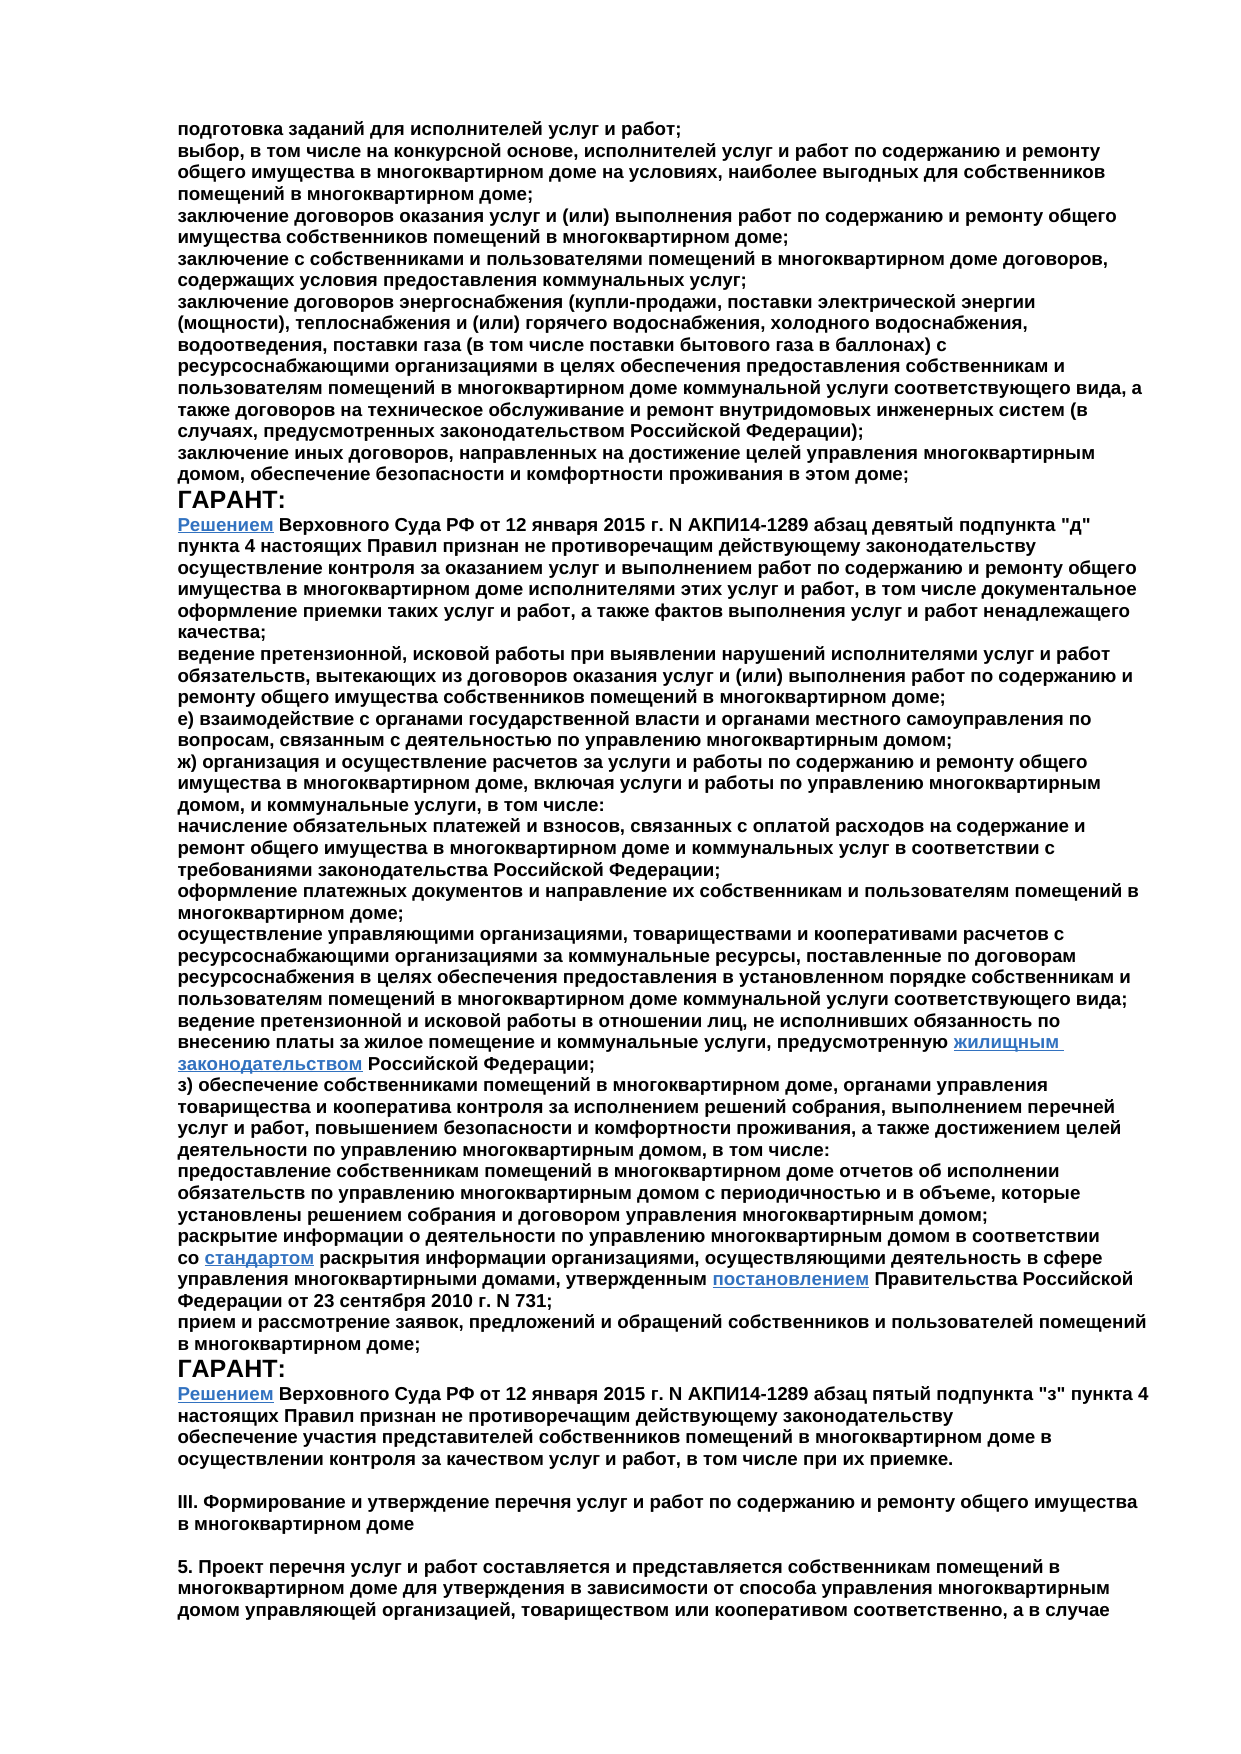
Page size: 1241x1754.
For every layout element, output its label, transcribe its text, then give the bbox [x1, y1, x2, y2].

text заключение с собственниками и пользователями помещений в многоквартирном доме договоров, содержащих условия предоставления коммунальных услуг; [177, 247, 1152, 291]
text ГАРАНТ: [177, 1354, 1152, 1383]
text заключение договоров оказания услуг и (или) выполнения работ по содержанию и ремонту общего имущества собственников помещений в многоквартирном доме; [177, 204, 1152, 247]
text ведение претензионной и исковой работы в отношении лиц, не исполнивших обязанность по внесению платы за жилое помещение и коммунальные услуги, предусмотренную жилищным законодательством Российской Федерации; [177, 1009, 1152, 1074]
text осуществление контроля за оказанием услуг и выполнением работ по содержанию и ремонту общего имущества в многоквартирном доме исполнителями этих услуг и работ, в том числе документальное оформление приемки таких услуг и работ, а также фактов выполнения услуг и работ ненадлежащего качества; [177, 557, 1152, 643]
text ведение претензионной, исковой работы при выявлении нарушений исполнителями услуг и работ обязательств, вытекающих из договоров оказания услуг и (или) выполнения работ по содержанию и ремонту общего имущества собственников помещений в многоквартирном доме; [177, 643, 1152, 707]
text Решением Верховного Суда РФ от 12 января 2015 г. N АКПИ14-1289 абзац пятый подпункта "з" пункта 4 настоящих Правил признан не противоречащим действующему законодательству [177, 1383, 1152, 1426]
text оформление платежных документов и направление их собственникам и пользователям помещений в многоквартирном доме; [177, 880, 1152, 923]
text подготовка заданий для исполнителей услуг и работ; [177, 118, 1152, 140]
text начисление обязательных платежей и взносов, связанных с оплатой расходов на содержание и ремонт общего имущества в многоквартирном доме и коммунальных услуг в соответствии с требованиями законодательства Российской Федерации; [177, 815, 1152, 880]
text раскрытие информации о деятельности по управлению многоквартирным домом в соответствии со стандартом раскрытия информации организациями, осуществляющими деятельность в сфере управления многоквартирными домами, утвержденным постановлением Правительства Российской Федерации от 23 сентября 2010 г. N 731; [177, 1225, 1152, 1311]
text Решением Верховного Суда РФ от 12 января 2015 г. N АКПИ14-1289 абзац девятый подпункта "д" пункта 4 настоящих Правил признан не противоречащим действующему законодательству [177, 513, 1152, 557]
text заключение договоров энергоснабжения (купли-продажи, поставки электрической энергии (мощности), теплоснабжения и (или) горячего водоснабжения, холодного водоснабжения, водоотведения, поставки газа (в том числе поставки бытового газа в баллонах) с ресурсоснабжающими организациями в целях обеспечения предоставления собственникам и пользователям помещений в многоквартирном доме коммунальной услуги соответствующего вида, а также договоров на техническое обслуживание и ремонт внутридомовых инженерных систем (в случаях, предусмотренных законодательством Российской Федерации); [177, 291, 1152, 442]
text ГАРАНТ: [177, 485, 1152, 513]
text обеспечение участия представителей собственников помещений в многоквартирном доме в осуществлении контроля за качеством услуг и работ, в том числе при их приемке. [177, 1426, 1152, 1469]
text III. Формирование и утверждение перечня услуг и работ по содержанию и ремонту общего имущества в многоквартирном доме [177, 1491, 1152, 1534]
text е) взаимодействие с органами государственной власти и органами местного самоуправления по вопросам, связанным с деятельностью по управлению многоквартирным домом; [177, 707, 1152, 751]
text прием и рассмотрение заявок, предложений и обращений собственников и пользователей помещений в многоквартирном доме; [177, 1311, 1152, 1354]
text выбор, в том числе на конкурсной основе, исполнителей услуг и работ по содержанию и ремонту общего имущества в многоквартирном доме на условиях, наиболее выгодных для собственников помещений в многоквартирном доме; [177, 140, 1152, 204]
text ж) организация и осуществление расчетов за услуги и работы по содержанию и ремонту общего имущества в многоквартирном доме, включая услуги и работы по управлению многоквартирным домом, и коммунальные услуги, в том числе: [177, 751, 1152, 815]
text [177, 1556, 1152, 1620]
text осуществление управляющими организациями, товариществами и кооперативами расчетов с ресурсоснабжающими организациями за коммунальные ресурсы, поставленные по договорам ресурсоснабжения в целях обеспечения предоставления в установленном порядке собственникам и пользователям помещений в многоквартирном доме коммунальной услуги соответствующего вида; [177, 923, 1152, 1009]
text предоставление собственникам помещений в многоквартирном доме отчетов об исполнении обязательств по управлению многоквартирным домом с периодичностью и в объеме, которые установлены решением собрания и договором управления многоквартирным домом; [177, 1160, 1152, 1225]
text заключение иных договоров, направленных на достижение целей управления многоквартирным домом, обеспечение безопасности и комфортности проживания в этом доме; [177, 442, 1152, 485]
text з) обеспечение собственниками помещений в многоквартирном доме, органами управления товарищества и кооператива контроля за исполнением решений собрания, выполнением перечней услуг и работ, повышением безопасности и комфортности проживания, а также достижением целей деятельности по управлению многоквартирным домом, в том числе: [177, 1074, 1152, 1160]
